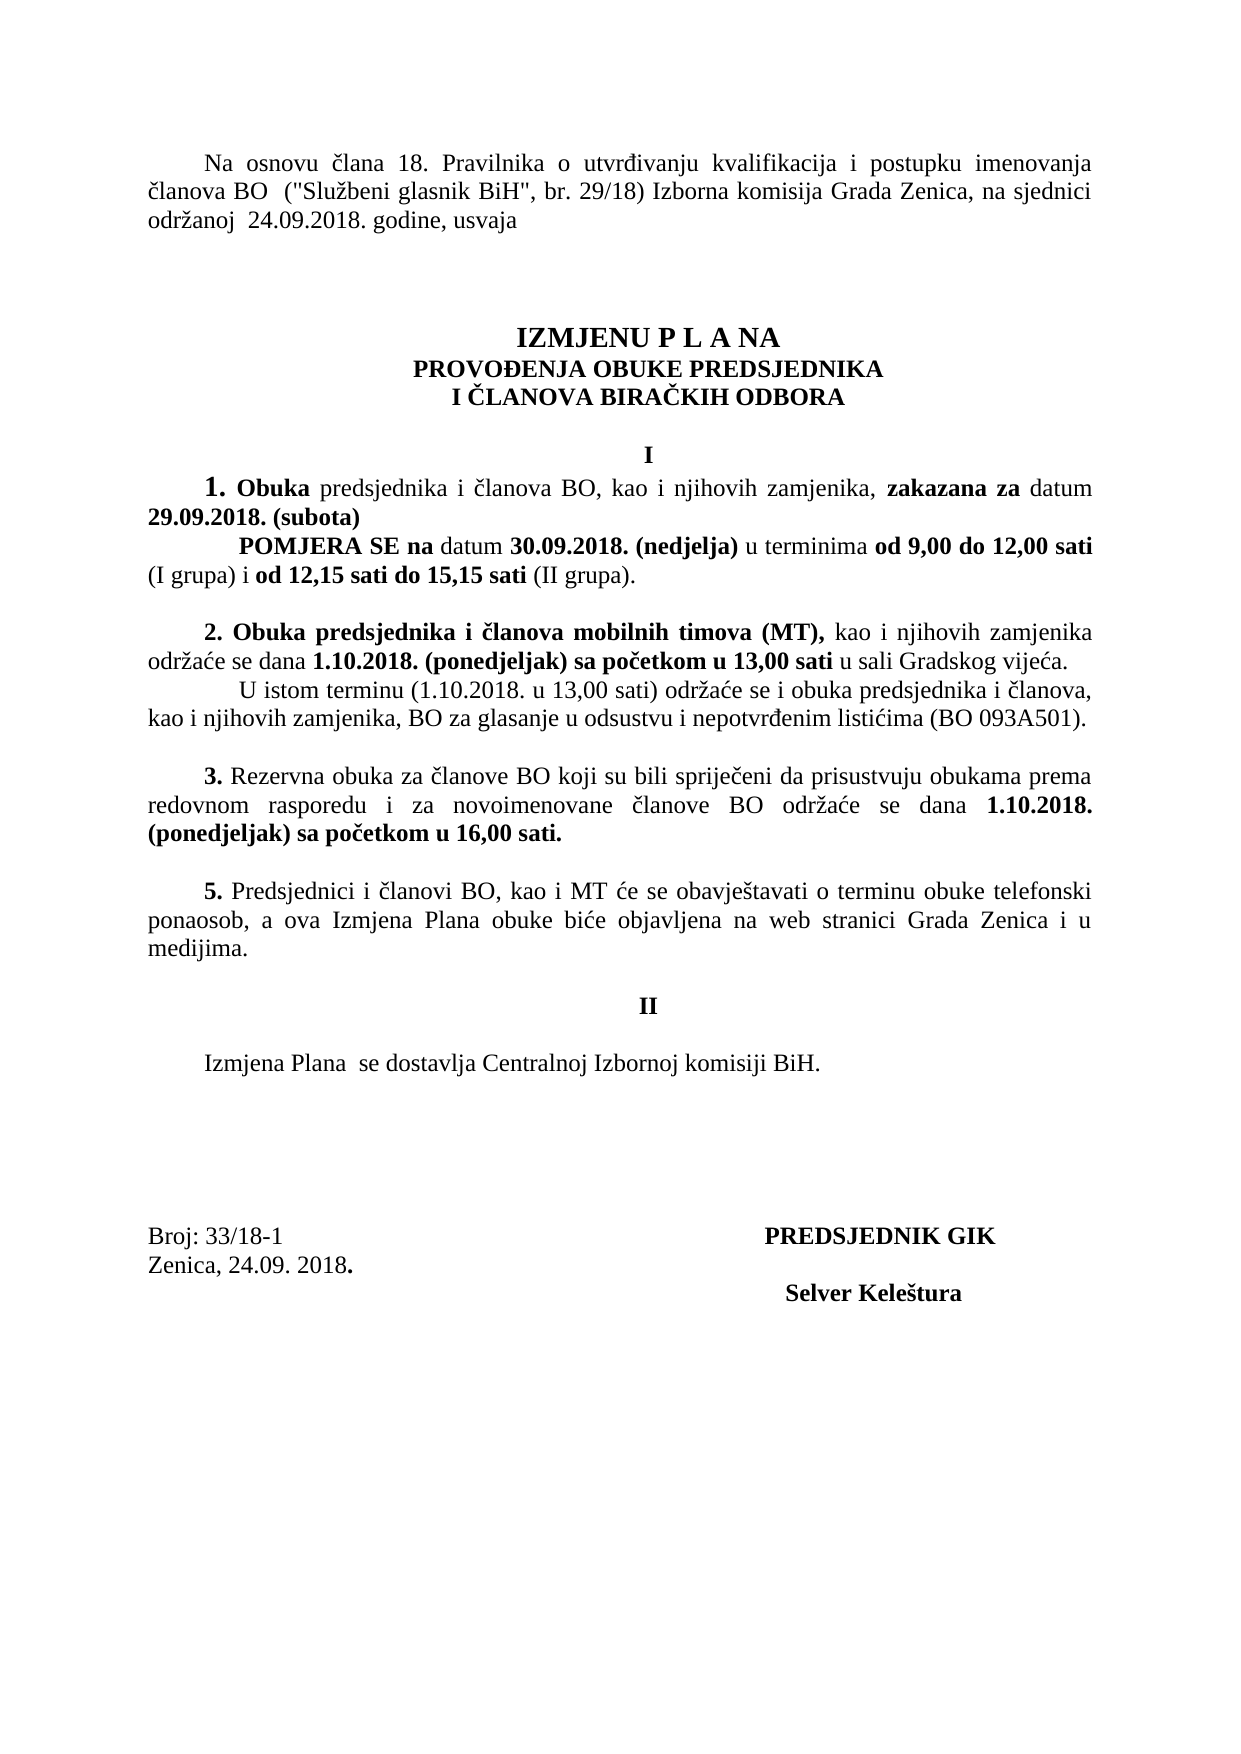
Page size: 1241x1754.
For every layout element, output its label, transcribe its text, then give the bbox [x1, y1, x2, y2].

text 2. Obuka predsjednika i članova mobilnih timova (MT), kao i njihovih zamjenika održaće se dana 1.10.2018. (ponedjeljak) sa početkom u 13,00 sati u sali Gradskog vijeća. [148, 617, 1093, 675]
text 3. Rezervna obuka za članove BO koji su bili spriječeni da prisustvuju obukama prema redovnom rasporedu i za novoimenovane članove BO održaće se dana 1.10.2018. (ponedjeljak) sa početkom u 16,00 sati. [148, 761, 1093, 847]
text 5. Predsjednici i članovi BO, kao i MT će se obavještavati o terminu obuke telefonski ponaosob, a ova Izmjena Plana obuke biće objavljena na web stranici Grada Zenica i u medijima. [148, 876, 1093, 962]
text Na osnovu člana 18. Pravilnika o utvrđivanju kvalifikacija i postupku imenovanja članova BO ("Službeni glasnik BiH", br. 29/18) Izborna komisija Grada Zenica, na sjednici održanoj 24.09.2018. godine, usvaja [148, 148, 1093, 234]
text I ČLANOVA BIRAČKIH ODBORA [148, 382, 1093, 411]
text POMJERA SE na datum 30.09.2018. (nedjelja) u terminima od 9,00 do 12,00 sati (I grupa) i od 12,15 sati do 15,15 sati (II grupa). [148, 531, 1093, 588]
text IZMJENU P L A NA [148, 320, 1093, 354]
text 1. Obuka predsjednika i članova BO, kao i njihovih zamjenika, zakazana za datum 29.09.2018. (subota) [148, 469, 1093, 531]
text Izmjena Plana se dostavlja Centralnoj Izbornoj komisiji BiH. [148, 1048, 1093, 1077]
text I [148, 440, 1093, 469]
text U istom terminu (1.10.2018. u 13,00 sati) održaće se i obuka predsjednika i članova, kao i njihovih zamjenika, BO za glasanje u odsustvu i nepotvrđenim listićima (BO 093A501). [148, 675, 1093, 732]
text Broj: 33/18-1 PREDSJEDNIK GIK [148, 1221, 1093, 1250]
text PROVOĐENJA OBUKE PREDSJEDNIKA [148, 354, 1093, 382]
text Selver Keleštura [148, 1278, 1093, 1307]
text Zenica, 24.09. 2018. [148, 1250, 1093, 1278]
text II [148, 991, 1093, 1020]
